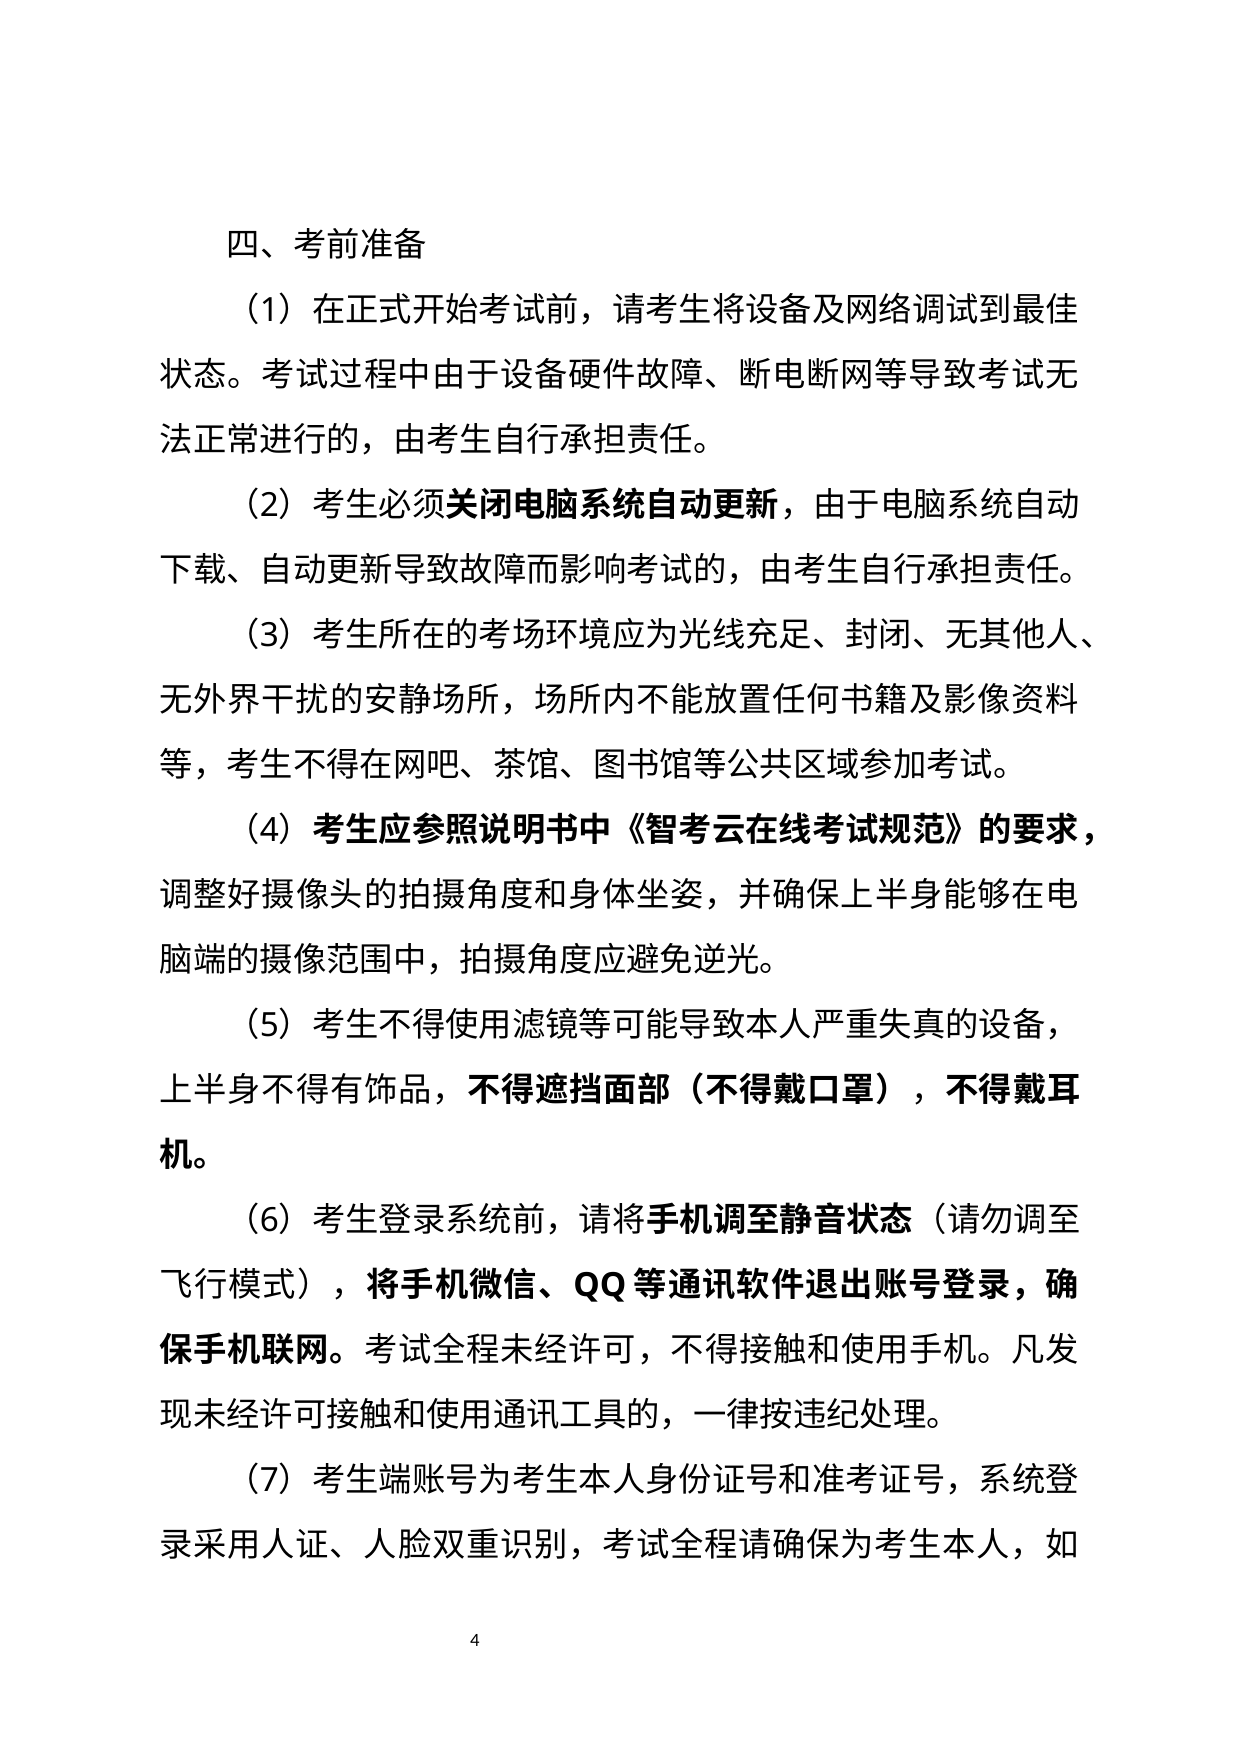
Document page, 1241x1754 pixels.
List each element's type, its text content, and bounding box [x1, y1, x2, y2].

text （6）考生登录系统前，请将手机调至静音状态（请勿调至飞行模式），将手机微信、QQ等通讯软件退出账号登录，确保手机联网。考试全程未经许可，不得接触和使用手机。凡发现未经许可接触和使用通讯工具的，一律按违纪处理。 [159, 1184, 1081, 1444]
text （5）考生不得使用滤镜等可能导致本人严重失真的设备，上半身不得有饰品，不得遮挡面部（不得戴口罩），不得戴耳机。 [159, 989, 1081, 1184]
text （3）考生所在的考场环境应为光线充足、封闭、无其他人、无外界干扰的安静场所，场所内不能放置任何书籍及影像资料等，考生不得在网吧、茶馆、图书馆等公共区域参加考试。 [159, 599, 1081, 794]
text （2）考生必须关闭电脑系统自动更新，由于电脑系统自动下载、自动更新导致故障而影响考试的，由考生自行承担责任。 [159, 469, 1081, 599]
text （1）在正式开始考试前，请考生将设备及网络调试到最佳状态。考试过程中由于设备硬件故障、断电断网等导致考试无法正常进行的，由考生自行承担责任。 [159, 274, 1081, 469]
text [159, 1444, 1081, 1574]
list 四、考前准备 [226, 209, 1081, 274]
text （4）考生应参照说明书中《智考云在线考试规范》的要求，调整好摄像头的拍摄角度和身体坐姿，并确保上半身能够在电脑端的摄像范围中，拍摄角度应避免逆光。 [159, 794, 1081, 989]
